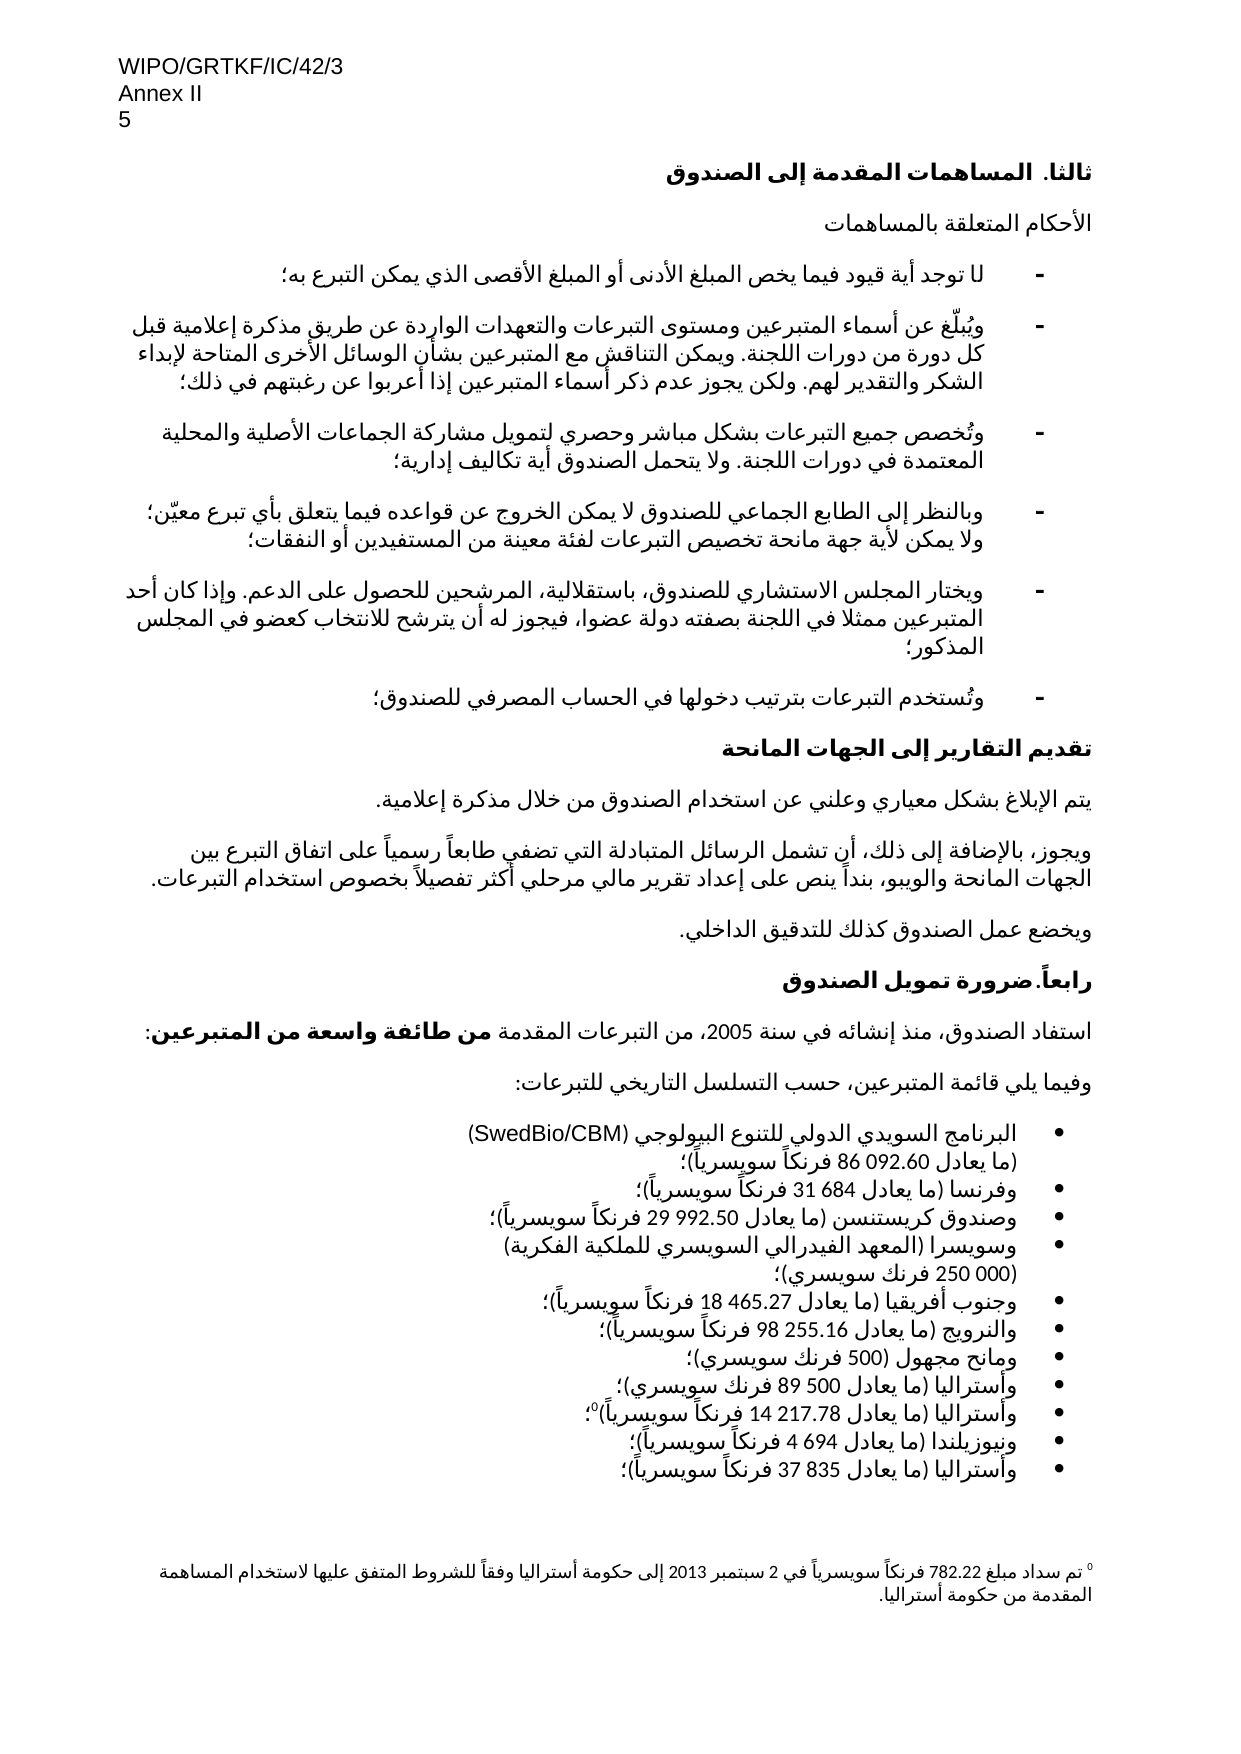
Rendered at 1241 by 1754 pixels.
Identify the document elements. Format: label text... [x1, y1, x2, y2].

text ويخضع عمل الصندوق كذلك للتدقيق الداخلي. [118, 915, 1092, 943]
list ومانح مجهول (500 فرنك سويسري)؛ [118, 1343, 1055, 1371]
list وأستراليا (ما يعادل 500 89 فرنك سويسري)؛ [118, 1371, 1055, 1399]
text استفاد الصندوق، منذ إنشائه في سنة 2005، من التبرعات المقدمة من طائفة واسعة من المتبرعين: [118, 1017, 1092, 1045]
list وجنوب أفريقيا (ما يعادل 465.27 18 فرنكاً سويسرياً)؛ [118, 1287, 1055, 1315]
list وتُستخدم التبرعات بترتيب دخولها في الحساب المصرفي للصندوق؛ [118, 683, 1036, 711]
list وبالنظر إلى الطابع الجماعي للصندوق لا يمكن الخروج عن قواعده فيما يتعلق بأي تبرع معيّن؛ ولا يمكن لأية جهة مانحة تخصيص التبرعات لفئة معينة من المستفيدين أو النفقات؛ [118, 497, 1036, 553]
text الأحكام المتعلقة بالمساهمات [118, 209, 1092, 237]
text ثالثا. المساهمات المقدمة إلى الصندوق [118, 158, 1092, 187]
text تقديم التقارير إلى الجهات المانحة [118, 734, 1092, 762]
list وصندوق كريستنسن (ما يعادل 992.50 29 فرنكاً سويسرياً)؛ [118, 1203, 1055, 1231]
list البرنامج السويدي الدولي للتنوع البيولوجي (SwedBio/CBM) (ما يعادل 092.60 86 فرنكاً سويسرياً)؛ [118, 1119, 1055, 1175]
list وسويسرا (المعهد الفيدرالي السويسري للملكية الفكرية) (000 250 فرنك سويسري)؛ [118, 1231, 1055, 1287]
list لا توجد أية قيود فيما يخص المبلغ الأدنى أو المبلغ الأقصى الذي يمكن التبرع به؛ [118, 260, 1036, 288]
text ويجوز، بالإضافة إلى ذلك، أن تشمل الرسائل المتبادلة التي تضفي طابعاً رسمياً على اتفاق التبرع بين الجهات المانحة والويبو، بنداً ينص على إعداد تقرير مالي مرحلي أكثر تفصيلاً بخصوص استخدام التبرعات. [118, 836, 1092, 892]
list وتُخصص جميع التبرعات بشكل مباشر وحصري لتمويل مشاركة الجماعات الأصلية والمحلية المعتمدة في دورات اللجنة. ولا يتحمل الصندوق أية تكاليف إدارية؛ [118, 418, 1036, 474]
list وأستراليا (ما يعادل 217.78 14 فرنكاً سويسرياً)؛ [118, 1399, 1055, 1427]
list والنرويج (ما يعادل 255.16 98 فرنكاً سويسرياً)؛ [118, 1315, 1055, 1343]
list ويختار المجلس الاستشاري للصندوق، باستقلالية، المرشحين للحصول على الدعم. وإذا كان أحد المتبرعين ممثلا في اللجنة بصفته دولة عضوا، فيجوز له أن يترشح للانتخاب كعضو في المجلس المذكور؛ [118, 576, 1036, 660]
text وفيما يلي قائمة المتبرعين، حسب التسلسل التاريخي للتبرعات: [118, 1068, 1092, 1096]
list وأستراليا (ما يعادل 835 37 فرنكاً سويسرياً)؛ [118, 1455, 1055, 1483]
list ونيوزيلندا (ما يعادل 694 4 فرنكاً سويسرياً)؛ [118, 1427, 1055, 1455]
list ويُبلّغ عن أسماء المتبرعين ومستوى التبرعات والتعهدات الواردة عن طريق مذكرة إعلامية قبل كل دورة من دورات اللجنة. ويمكن التناقش مع المتبرعين بشأن الوسائل الأخرى المتاحة لإبداء الشكر والتقدير لهم. ولكن يجوز عدم ذكر أسماء المتبرعين إذا أعربوا عن رغبتهم في ذلك؛ [118, 311, 1036, 395]
text رابعاً. ضرورة تمويل الصندوق [118, 966, 1092, 994]
list وفرنسا (ما يعادل 684 31 فرنكاً سويسرياً)؛ [118, 1175, 1055, 1203]
text يتم الإبلاغ بشكل معياري وعلني عن استخدام الصندوق من خلال مذكرة إعلامية. [118, 785, 1092, 813]
